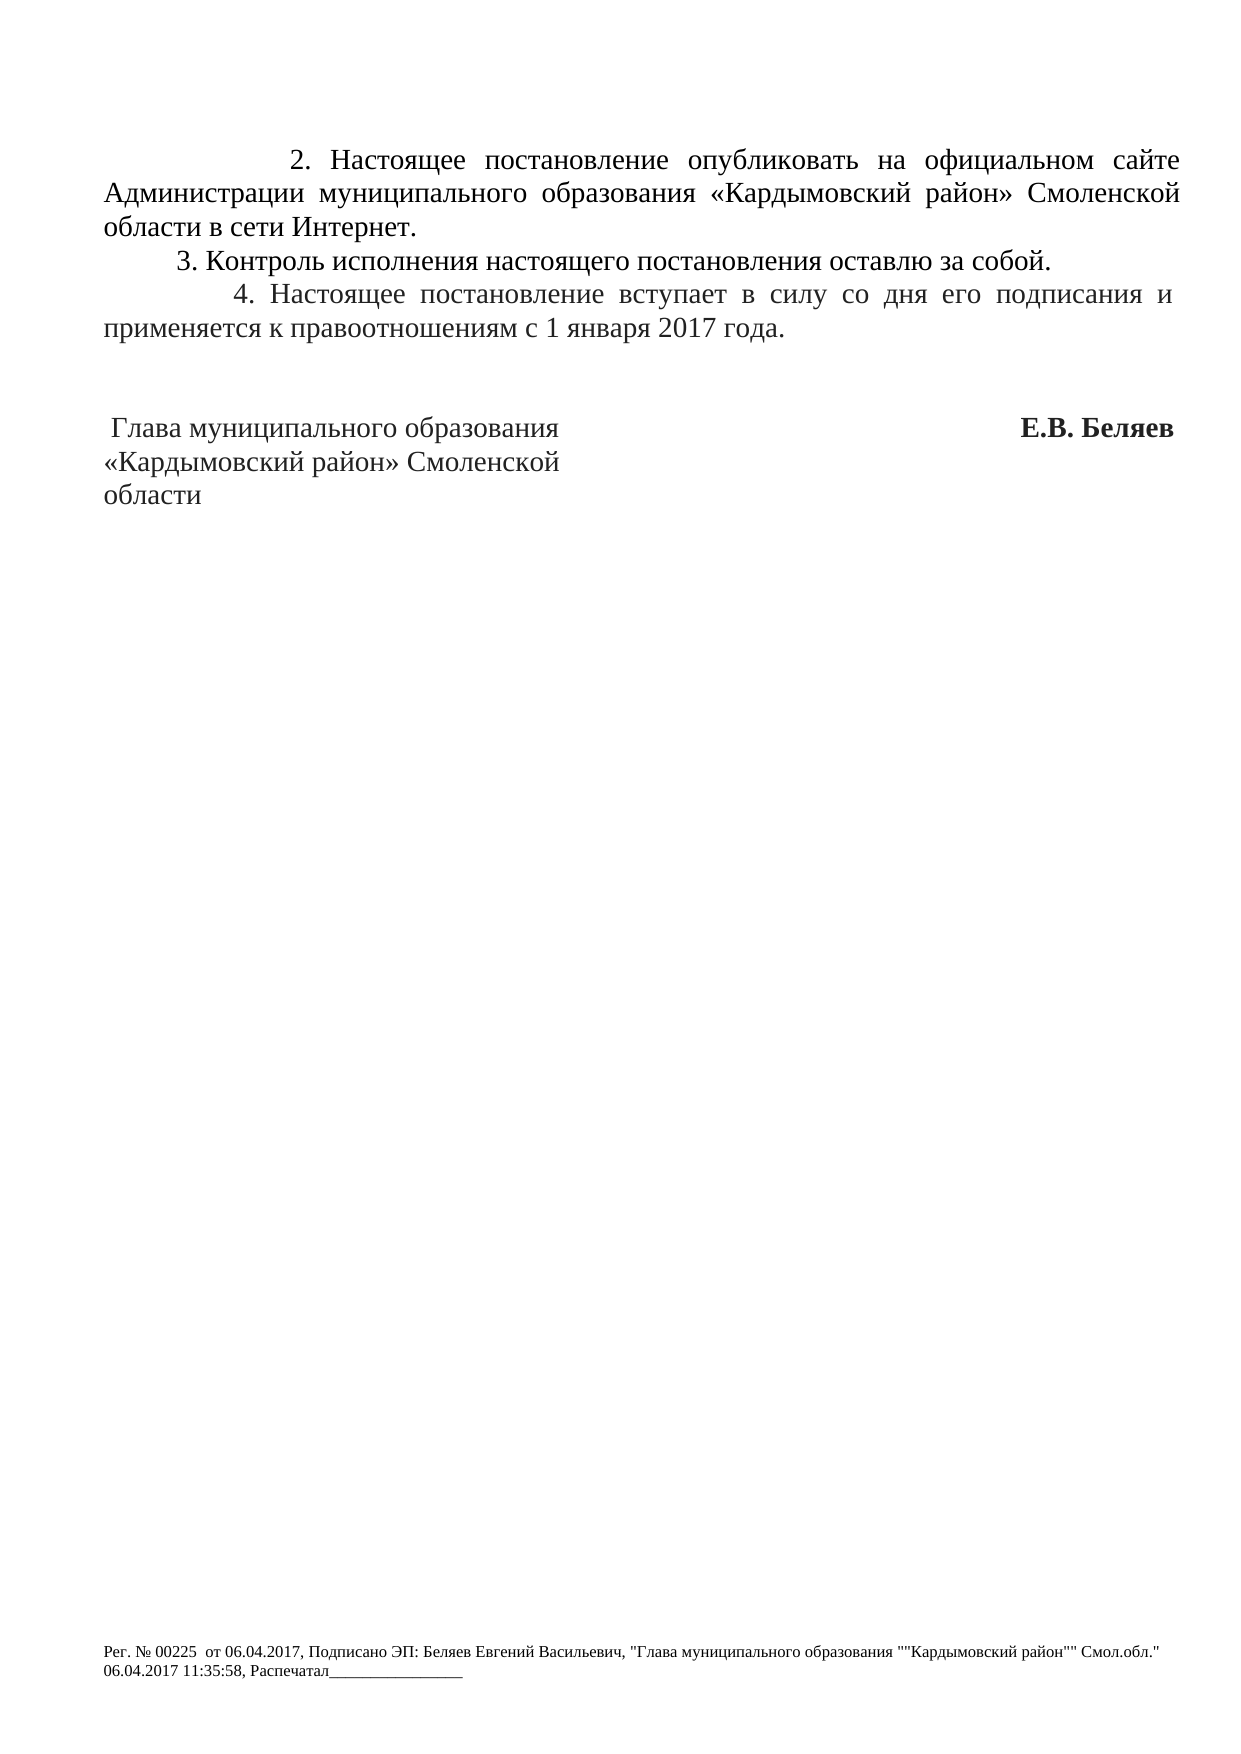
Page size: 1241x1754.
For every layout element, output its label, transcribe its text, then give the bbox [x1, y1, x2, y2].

text 3. Контроль исполнения настоящего постановления оставлю за собой. [103, 243, 1181, 276]
text 4. Настоящее постановление вступает в силу со дня его подписания и применяется к правоотношениям с 1 января 2017 года. [103, 276, 1174, 343]
table_header Е.В. Беляев [601, 410, 1192, 511]
table_header Глава муниципального образования «Кардымовский район» Смоленской области [92, 410, 601, 511]
text 2. Настоящее постановление опубликовать на официальном сайте Администрации муниципального образования «Кардымовский район» Смоленской области в сети Интернет. [103, 142, 1181, 243]
